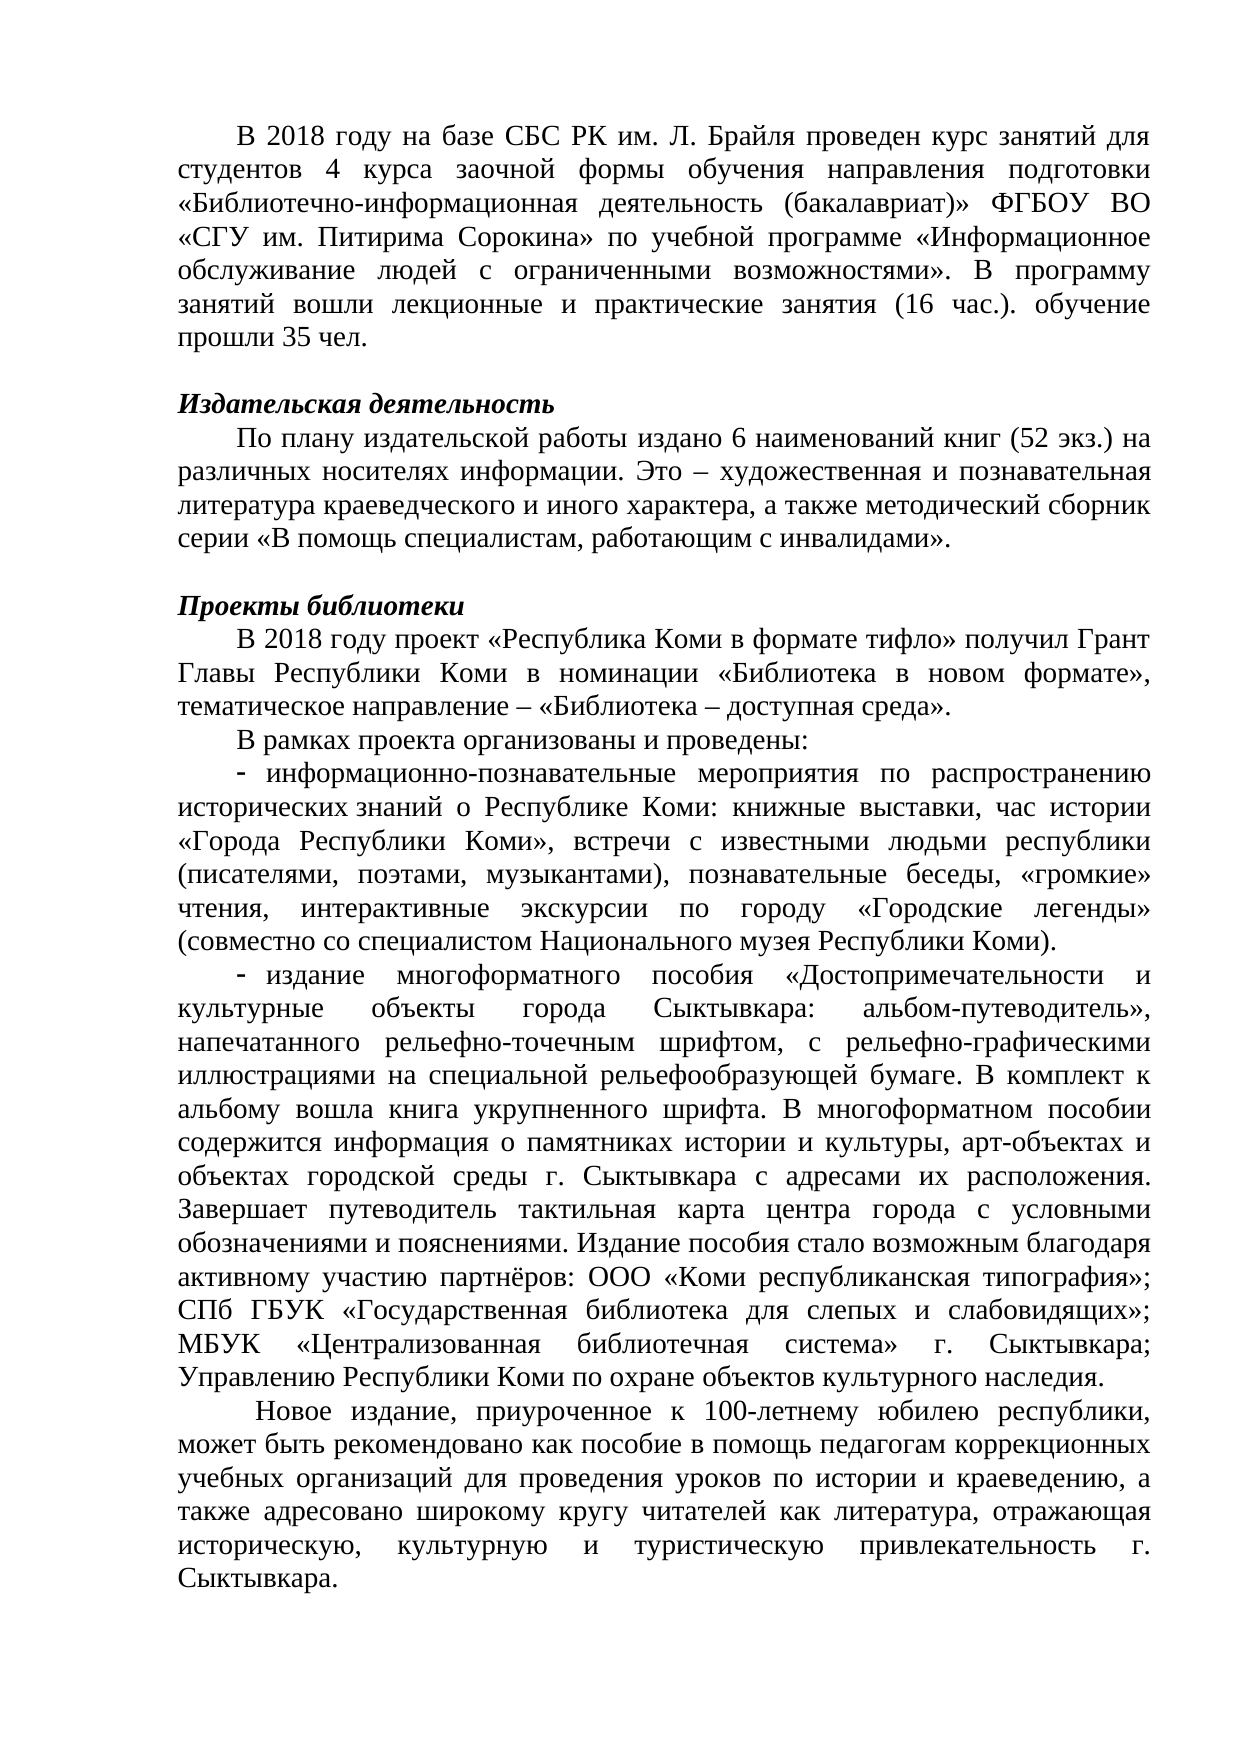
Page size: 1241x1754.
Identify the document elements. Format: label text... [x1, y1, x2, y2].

list издание многоформатного пособия «Достопримечательности и культурные объекты города Сыктывкара: альбом-путеводитель», напечатанного рельефно-точечным шрифтом, с рельефно-графическими иллюстрациями на специальной рельефообразующей бумаге. В комплект к альбому вошла книга укрупненного шрифта. В многоформатном пособии содержится информация о памятниках истории и культуры, арт-объектах и объектах городской среды г. Сыктывкара с адресами их расположения. Завершает путеводитель тактильная карта центра города с условными обозначениями и пояснениями. Издание пособия стало возможным благодаря активному участию партнёров: ООО «Коми республиканская типография»; СПб ГБУК «Государственная библиотека для слепых и слабовидящих»; МБУК «Централизованная библиотечная система» г. Сыктывкара; Управлению Республики Коми по охране объектов культурного наследия. [177, 957, 1152, 1393]
text В рамках проекта организованы и проведены: [177, 722, 1152, 755]
text В 2018 году на базе СБС РК им. Л. Брайля проведен курс занятий для студентов 4 курса заочной формы обучения направления подготовки «Библиотечно-информационная деятельность (бакалавриат)» ФГБОУ ВО «СГУ им. Питирима Сорокина» по учебной программе «Информационное обслуживание людей с ограниченными возможностями». В программу занятий вошли лекционные и практические занятия (16 час.). обучение прошли 35 чел. [177, 118, 1152, 353]
list информационно-познавательные мероприятия по распространению исторических знаний о Республике Коми: книжные выставки, час истории «Города Республики Коми», встречи с известными людьми республики (писателями, поэтами, музыкантами), познавательные беседы, «громкие» чтения, интерактивные экскурсии по городу «Городские легенды» (совместно со специалистом Национального музея Республики Коми). [177, 755, 1152, 957]
text В 2018 году проект «Республика Коми в формате тифло» получил Грант Главы Республики Коми в номинации «Библиотека в новом формате», тематическое направление – «Библиотека – доступная среда». [177, 621, 1152, 722]
text Издательская деятельность [177, 386, 1152, 420]
text По плану издательской работы издано 6 наименований книг (52 экз.) на различных носителях информации. Это – художественная и познавательная литература краеведческого и иного характера, а также методический сборник серии «В помощь специалистам, работающим с инвалидами». [177, 420, 1152, 554]
list Новое издание, приуроченное к 100-летнему юбилею республики, может быть рекомендовано как пособие в помощь педагогам коррекционных учебных организаций для проведения уроков по истории и краеведению, а также адресовано широкому кругу читателей как литература, отражающая историческую, культурную и туристическую привлекательность г. Сыктывкара. [177, 1393, 1152, 1594]
text Проекты библиотеки [177, 588, 1152, 621]
